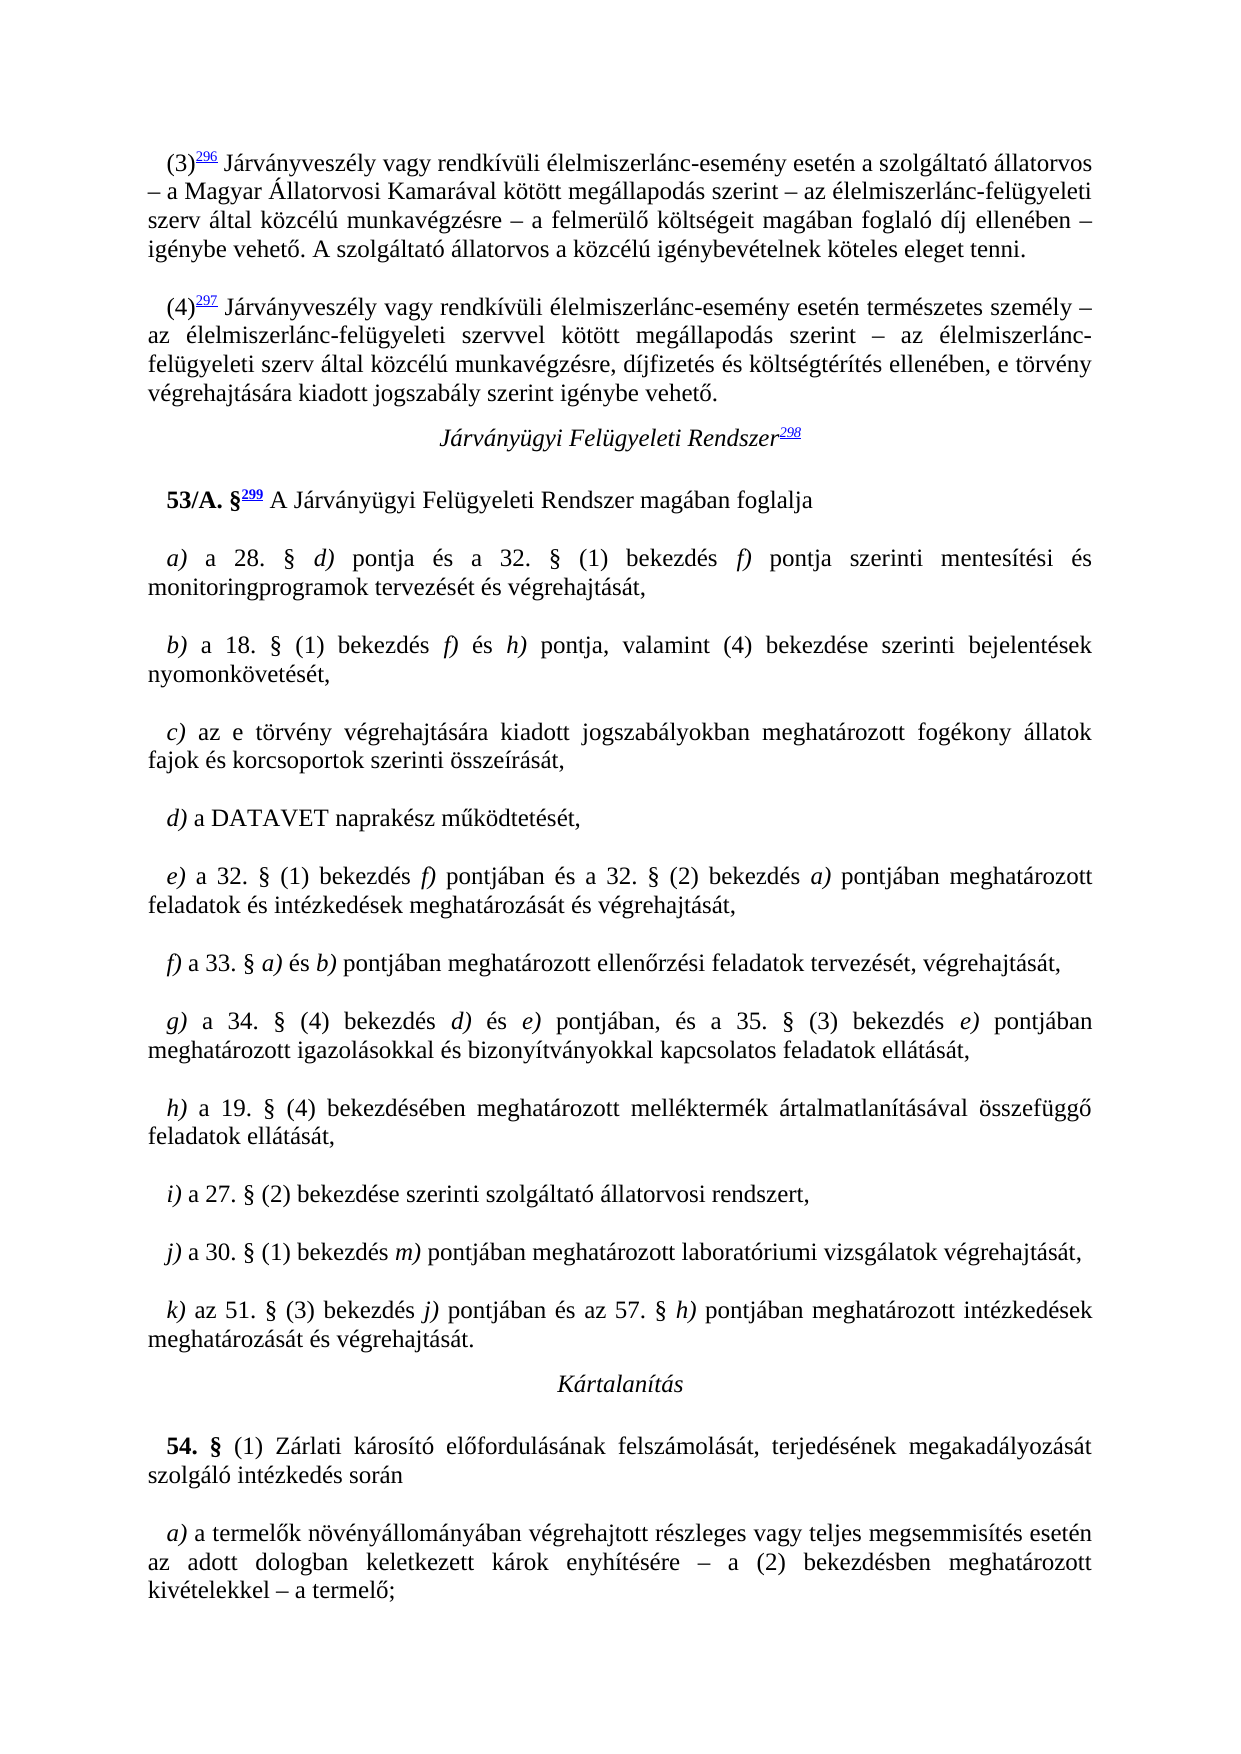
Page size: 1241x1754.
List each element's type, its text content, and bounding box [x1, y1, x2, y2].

text e) a 32. § (1) bekezdés f) pontjában és a 32. § (2) bekezdés a) pontjában meghatározott feladatok és intézkedések meghatározását és végrehajtását, [148, 861, 1093, 919]
text c) az e törvény végrehajtására kiadott jogszabályokban meghatározott fogékony állatok fajok és korcsoportok szerinti összeírását, [148, 717, 1093, 774]
text 54. § (1) Zárlati károsító előfordulásának felszámolását, terjedésének megakadályozását szolgáló intézkedés során [148, 1431, 1093, 1489]
text 53/A. §299 A Járványügyi Felügyeleti Rendszer magában foglalja [148, 486, 1093, 514]
text b) a 18. § (1) bekezdés f) és h) pontja, valamint (4) bekezdése szerinti bejelentések nyomonkövetését, [148, 630, 1093, 688]
text i) a 27. § (2) bekezdése szerinti szolgáltató állatorvosi rendszert, [148, 1179, 1093, 1208]
text f) a 33. § a) és b) pontjában meghatározott ellenőrzési feladatok tervezését, végrehajtását, [148, 948, 1093, 977]
text a) a 28. § d) pontja és a 32. § (1) bekezdés f) pontja szerinti mentesítési és monitoringprogramok tervezését és végrehajtását, [148, 543, 1093, 601]
text Járványügyi Felügyeleti Rendszer298 [148, 423, 1093, 452]
text j) a 30. § (1) bekezdés m) pontjában meghatározott laboratóriumi vizsgálatok végrehajtását, [148, 1237, 1093, 1266]
text g) a 34. § (4) bekezdés d) és e) pontjában, és a 35. § (3) bekezdés e) pontjában meghatározott igazolásokkal és bizonyítványokkal kapcsolatos feladatok ellátását, [148, 1006, 1093, 1063]
text (4)297 Járványveszély vagy rendkívüli élelmiszerlánc-esemény esetén természetes személy – az élelmiszerlánc-felügyeleti szervvel kötött megállapodás szerint – az élelmiszerlánc-felügyeleti szerv által közcélú munkavégzésre, díjfizetés és költségtérítés ellenében, e törvény végrehajtására kiadott jogszabály szerint igénybe vehető. [148, 292, 1093, 407]
text h) a 19. § (4) bekezdésében meghatározott melléktermék ártalmatlanításával összefüggő feladatok ellátását, [148, 1093, 1093, 1150]
text (3)296 Járványveszély vagy rendkívüli élelmiszerlánc-esemény esetén a szolgáltató állatorvos – a Magyar Állatorvosi Kamarával kötött megállapodás szerint – az élelmiszerlánc-felügyeleti szerv által közcélú munkavégzésre – a felmerülő költségeit magában foglaló díj ellenében – igénybe vehető. A szolgáltató állatorvos a közcélú igénybevételnek köteles eleget tenni. [148, 148, 1093, 263]
text a) a termelők növényállományában végrehajtott részleges vagy teljes megsemmisítés esetén az adott dologban keletkezett károk enyhítésére – a (2) bekezdésben meghatározott kivételekkel – a termelő; [148, 1518, 1093, 1604]
text d) a DATAVET naprakész működtetését, [148, 803, 1093, 832]
text Kártalanítás [148, 1369, 1093, 1398]
text k) az 51. § (3) bekezdés j) pontjában és az 57. § h) pontjában meghatározott intézkedések meghatározását és végrehajtását. [148, 1295, 1093, 1353]
